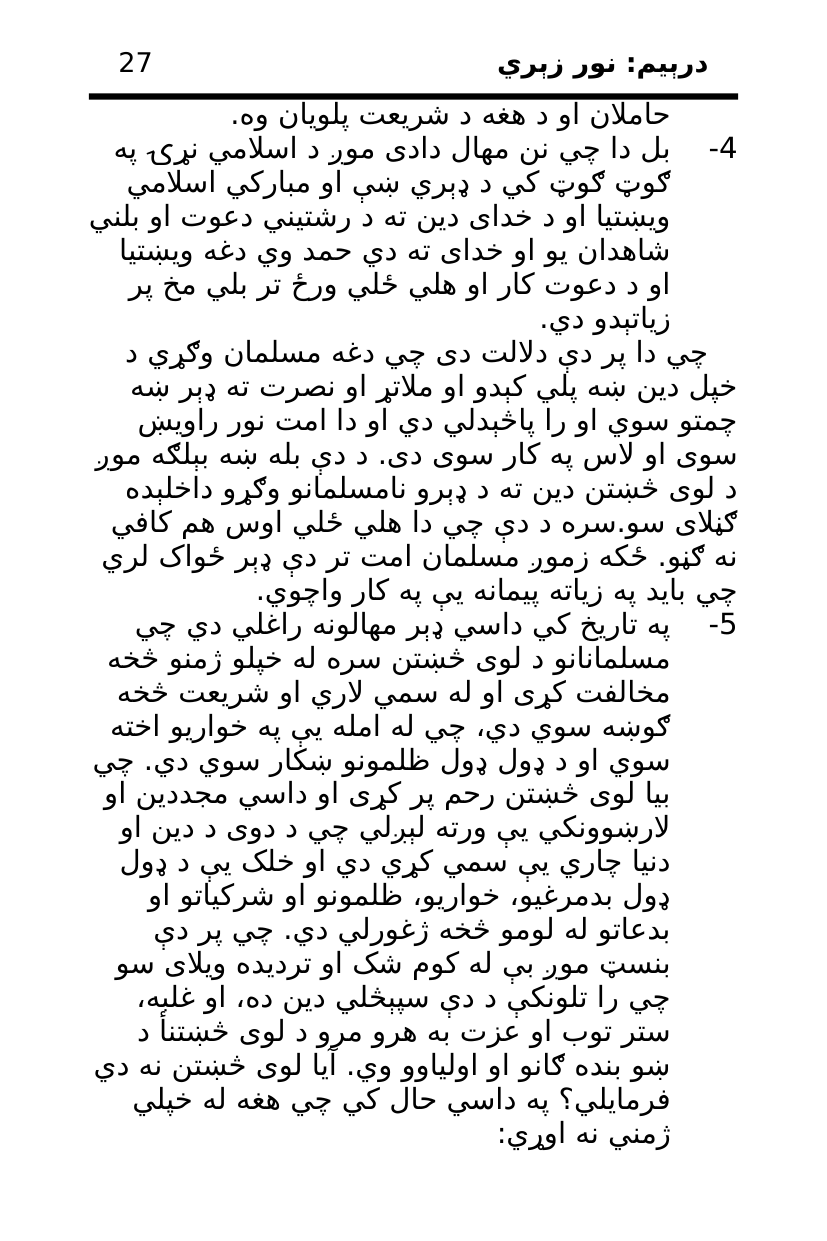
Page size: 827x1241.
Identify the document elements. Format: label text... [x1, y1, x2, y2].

list بل دا چي نن مهال دادى موږ د اسلامي نړۍ په ګوټ ګوټ کي د ډېري ښې او مبارکي اسلامي ويښتيا او د خداى دين ته د رشتيني دعوت او بلني شاهدان يو او خداى ته دي حمد وي دغه ويښتيا او د دعوت کار او هلي ځلي ورځ تر بلي مخ پر زياتېدو دي. [89, 132, 708, 335]
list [89, 98, 708, 132]
list په تاريخ کي داسي ډېر مهالونه راغلي دي چي مسلمانانو د لوى څښتن سره له خپلو ژمنو څخه مخالفت کړى او له سمي لاري او شريعت څخه ګوښه سوي دي، چي له امله يې په خواريو اخته سوي او د ډول ډول ظلمونو ښکار سوي دي. چي بيا لوى څښتن رحم پر کړى او داسي مجددين او لارښوونکي يې ورته لېږلي چي د دوى د دين او دنيا چاري يې سمي کړي دي او خلک يې د ډول ډول بدمرغيو، خواريو، ظلمونو او شرکياتو او بدعاتو له لومو څخه ژغورلي دي. چي پر دې بنسټ موږ بې له کوم شک او ترديده ويلاى سو چي را تلونکې د دې سپېڅلي دين ده، او غلبه، ستر توب او عزت به هرو مرو د لوى څښتنأ د ښو بنده ګانو او اولياوو وي. آيا لوى څښتن نه دي فرمايلي؟ په داسي حال کي چي هغه له خپلي ژمني نه اوړي: [89, 607, 708, 1150]
text چي دا پر دې دلالت دى چي دغه مسلمان وګړي د خپل دين ښه پلي کېدو او ملاتړ او نصرت ته ډېر ښه چمتو سوي او را پاڅېدلي دي او دا امت نور راويښ سوى او لاس په کار سوى دى. د دې بله ښه بېلګه موږ د لوى څښتن دين ته د ډېرو نامسلمانو وګړو داخلېده ګڼلاى سو.سره د دې چي دا هلي ځلي اوس هم کافي نه ګڼو. ځکه زموږ مسلمان امت تر دې ډېر ځواک لري چي بايد په زياته پيمانه يې په کار واچوي. [89, 335, 738, 607]
